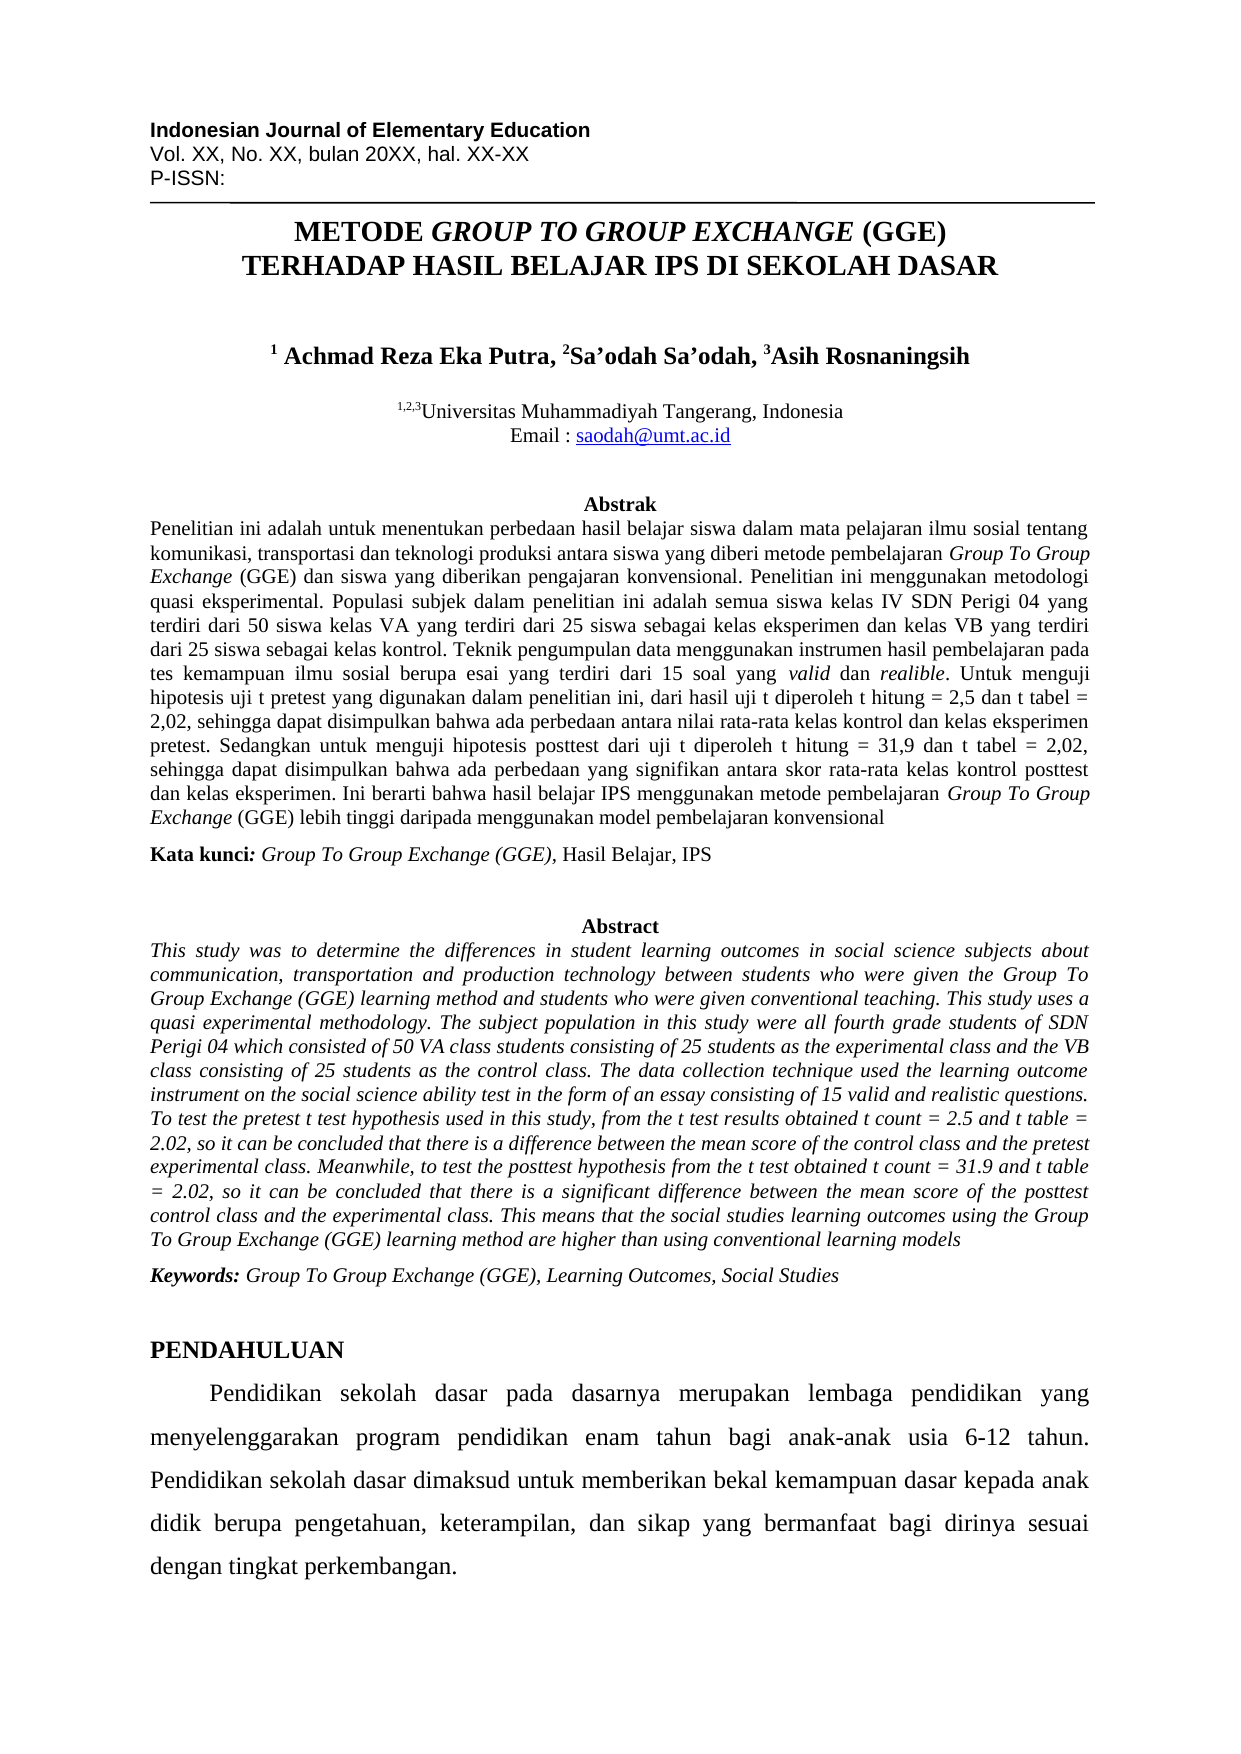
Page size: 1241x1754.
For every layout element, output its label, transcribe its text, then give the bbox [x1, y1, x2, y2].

text Kata kunci: Group To Group Exchange (GGE), Hasil Belajar, IPS [150, 842, 1090, 866]
text 1,2,3Universitas Muhammadiyah Tangerang, Indonesia [150, 399, 1090, 423]
text This study was to determine the differences in student learning outcomes in social science subjects about communication, transportation and production technology between students who were given the Group To Group Exchange (GGE) learning method and students who were given conventional teaching. This study uses a quasi experimental methodology. The subject population in this study were all fourth grade students of SDN Perigi 04 which consisted of 50 VA class students consisting of 25 students as the experimental class and the VB class consisting of 25 students as the control class. The data collection technique used the learning outcome instrument on the social science ability test in the form of an essay consisting of 15 valid and realistic questions. To test the pretest t test hypothesis used in this study, from the t test results obtained t count = 2.5 and t table = 2.02, so it can be concluded that there is a difference between the mean score of the control class and the pretest experimental class. Meanwhile, to test the posttest hypothesis from the t test obtained t count = 31.9 and t table = 2.02, so it can be concluded that there is a significant difference between the mean score of the posttest control class and the experimental class. This means that the social studies learning outcomes using the Group To Group Exchange (GGE) learning method are higher than using conventional learning models [150, 938, 1090, 1251]
text Keywords: Group To Group Exchange (GGE), Learning Outcomes, Social Studies [150, 1263, 1090, 1287]
text 1 Achmad Reza Eka Putra, 2Sa’odah Sa’odah, 3Asih Rosnaningsih [150, 341, 1090, 370]
text Penelitian ini adalah untuk menentukan perbedaan hasil belajar siswa dalam mata pelajaran ilmu sosial tentang komunikasi, transportasi dan teknologi produksi antara siswa yang diberi metode pembelajaran Group To Group Exchange (GGE) dan siswa yang diberikan pengajaran konvensional. Penelitian ini menggunakan metodologi quasi eksperimental. Populasi subjek dalam penelitian ini adalah semua siswa kelas IV SDN Perigi 04 yang terdiri dari 50 siswa kelas VA yang terdiri dari 25 siswa sebagai kelas eksperimen dan kelas VB yang terdiri dari 25 siswa sebagai kelas kontrol. Teknik pengumpulan data menggunakan instrumen hasil pembelajaran pada tes kemampuan ilmu sosial berupa esai yang terdiri dari 15 soal yang valid dan realible. Untuk menguji hipotesis uji t pretest yang digunakan dalam penelitian ini, dari hasil uji t diperoleh t hitung = 2,5 dan t tabel = 2,02, sehingga dapat disimpulkan bahwa ada perbedaan antara nilai rata-rata kelas kontrol dan kelas eksperimen pretest. Sedangkan untuk menguji hipotesis posttest dari uji t diperoleh t hitung = 31,9 dan t tabel = 2,02, sehingga dapat disimpulkan bahwa ada perbedaan yang signifikan antara skor rata-rata kelas kontrol posttest dan kelas eksperimen. Ini berarti bahwa hasil belajar IPS menggunakan metode pembelajaran Group To Group Exchange (GGE) lebih tinggi daripada menggunakan model pembelajaran konvensional [150, 516, 1090, 829]
title TERHADAP HASIL BELAJAR IPS DI SEKOLAH DASAR [150, 248, 1090, 281]
text Pendidikan sekolah dasar pada dasarnya merupakan lembaga pendidikan yang menyelenggarakan program pendidikan enam tahun bagi anak-anak usia 6-12 tahun. Pendidikan sekolah dasar dimaksud untuk memberikan bekal kemampuan dasar kepada anak didik berupa pengetahuan, keterampilan, dan sikap yang bermanfaat bagi dirinya sesuai dengan tingkat perkembangan. [150, 1378, 1090, 1580]
text Email : saodah@umt.ac.id [150, 423, 1090, 447]
text Abstrak [150, 492, 1090, 516]
text Abstract [150, 914, 1090, 938]
text METODE GROUP TO GROUP EXCHANGE (GGE) [150, 214, 1090, 248]
text PENDAHULUAN [150, 1335, 1090, 1364]
